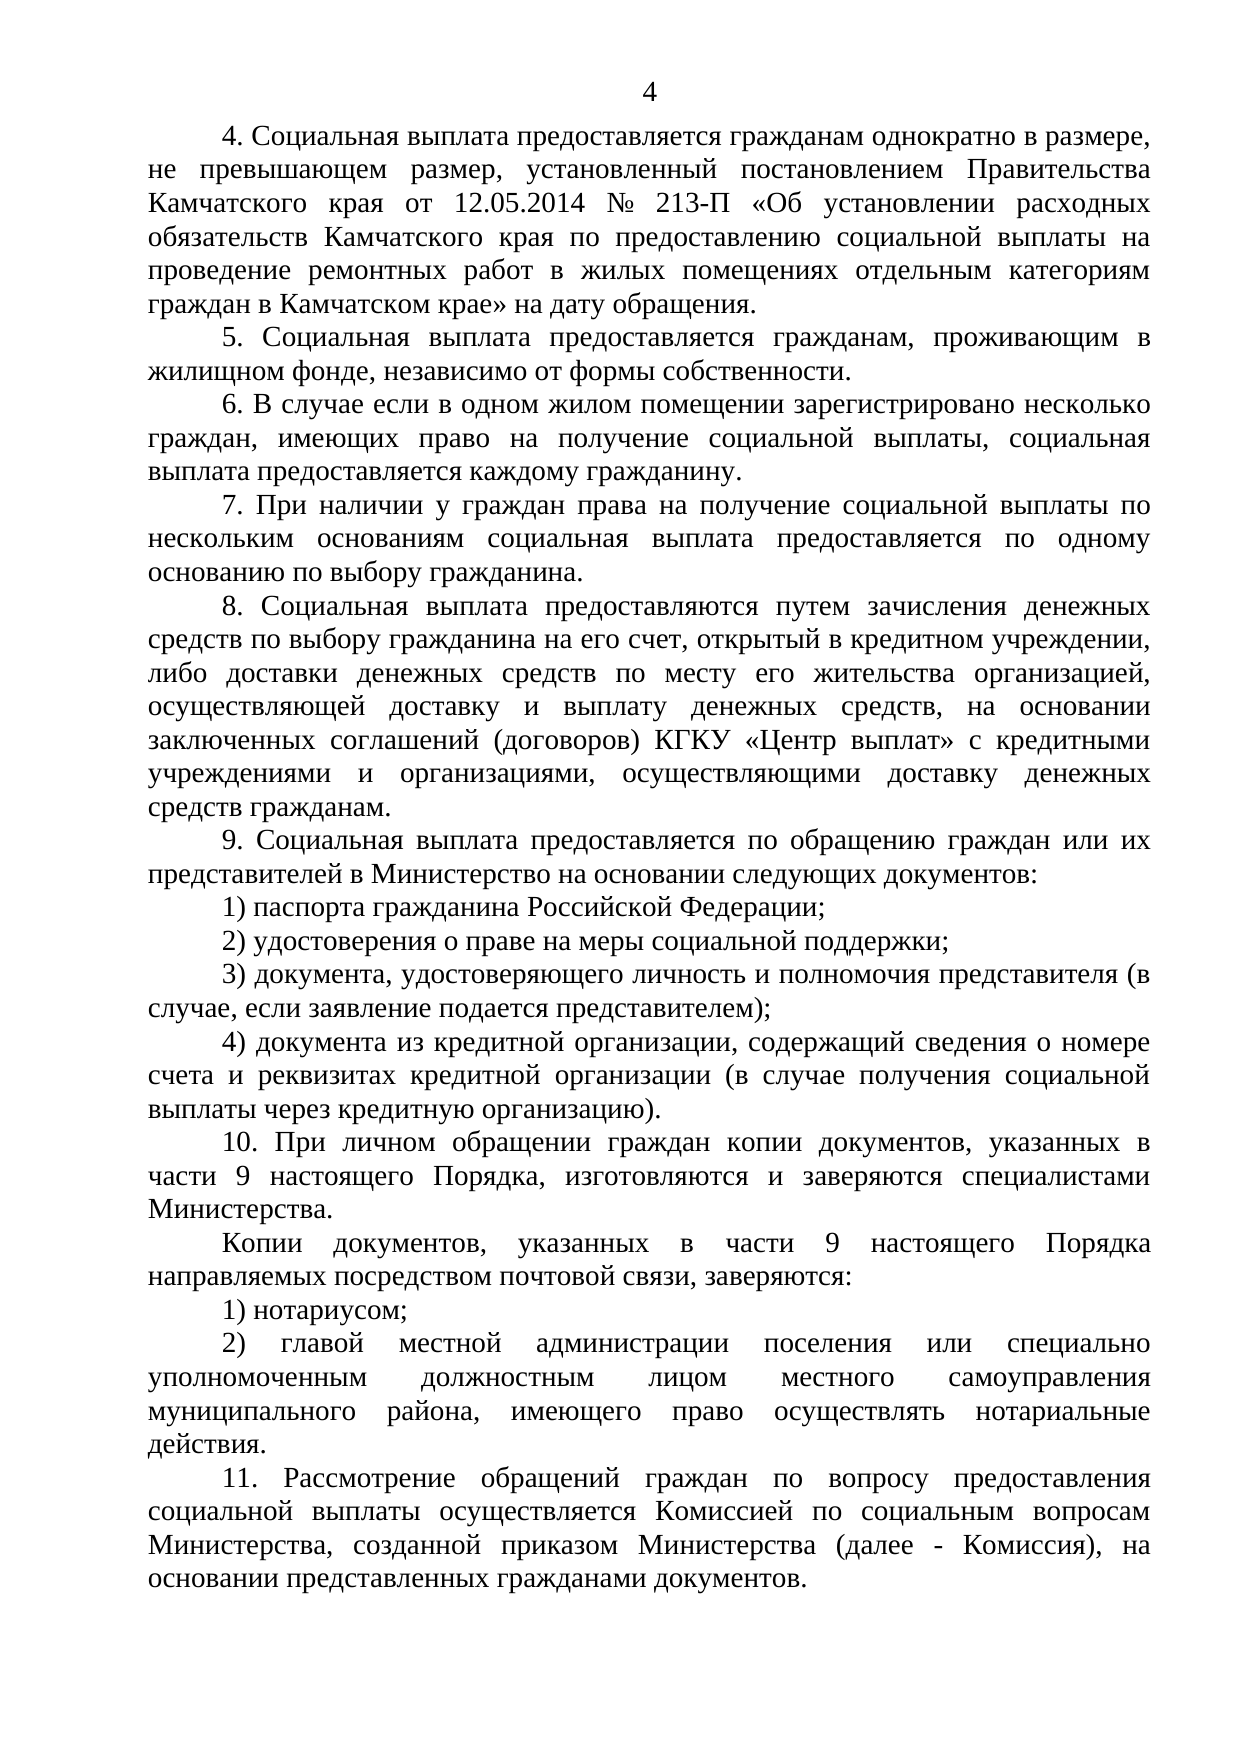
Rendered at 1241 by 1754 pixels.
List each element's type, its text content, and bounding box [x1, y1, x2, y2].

text 7. При наличии у граждан права на получение социальной выплаты по нескольким основаниям социальная выплата предоставляется по одному основанию по выбору гражданина. [148, 487, 1152, 588]
text 1) паспорта гражданина Российской Федерации; [148, 889, 1152, 923]
text 11. Рассмотрение обращений граждан по вопросу предоставления социальной выплаты осуществляется Комиссией по социальным вопросам Министерства, созданной приказом Министерства (далее - Комиссия), на основании представленных гражданами документов. [148, 1460, 1152, 1594]
text 8. Социальная выплата предоставляются путем зачисления денежных средств по выбору гражданина на его счет, открытый в кредитном учреждении, либо доставки денежных средств по месту его жительства организацией, осуществляющей доставку и выплату денежных средств, на основании заключенных соглашений (договоров) КГКУ «Центр выплат» с кредитными учреждениями и организациями, осуществляющими доставку денежных средств гражданам. [148, 588, 1152, 822]
text 10. При личном обращении граждан копии документов, указанных в части 9 настоящего Порядка, изготовляются и заверяются специалистами Министерства. [148, 1124, 1152, 1225]
text 6. В случае если в одном жилом помещении зарегистрировано несколько граждан, имеющих право на получение социальной выплаты, социальная выплата предоставляется каждому гражданину. [148, 386, 1152, 487]
text 5. Социальная выплата предоставляется гражданам, проживающим в жилищном фонде, независимо от формы собственности. [148, 319, 1152, 386]
text 2) удостоверения о праве на меры социальной поддержки; [148, 923, 1152, 957]
text 1) нотариусом; [148, 1292, 1152, 1326]
text 9. Социальная выплата предоставляется по обращению граждан или их представителей в Министерство на основании следующих документов: [148, 822, 1152, 889]
text 2) главой местной администрации поселения или специально уполномоченным должностным лицом местного самоуправления муниципального района, имеющего право осуществлять нотариальные действия. [148, 1326, 1152, 1460]
text Копии документов, указанных в части 9 настоящего Порядка направляемых посредством почтовой связи, заверяются: [148, 1225, 1152, 1292]
text 4) документа из кредитной организации, содержащий сведения о номере счета и реквизитах кредитной организации (в случае получения социальной выплаты через кредитную организацию). [148, 1024, 1152, 1124]
text 4. Социальная выплата предоставляется гражданам однократно в размере, не превышающем размер, установленный постановлением Правительства Камчатского края от 12.05.2014 № 213-П «Об установлении расходных обязательств Камчатского края по предоставлению социальной выплаты на проведение ремонтных работ в жилых помещениях отдельным категориям граждан в Камчатском крае» на дату обращения. [148, 118, 1152, 319]
text 3) документа, удостоверяющего личность и полномочия представителя (в случае, если заявление подается представителем); [148, 957, 1152, 1024]
